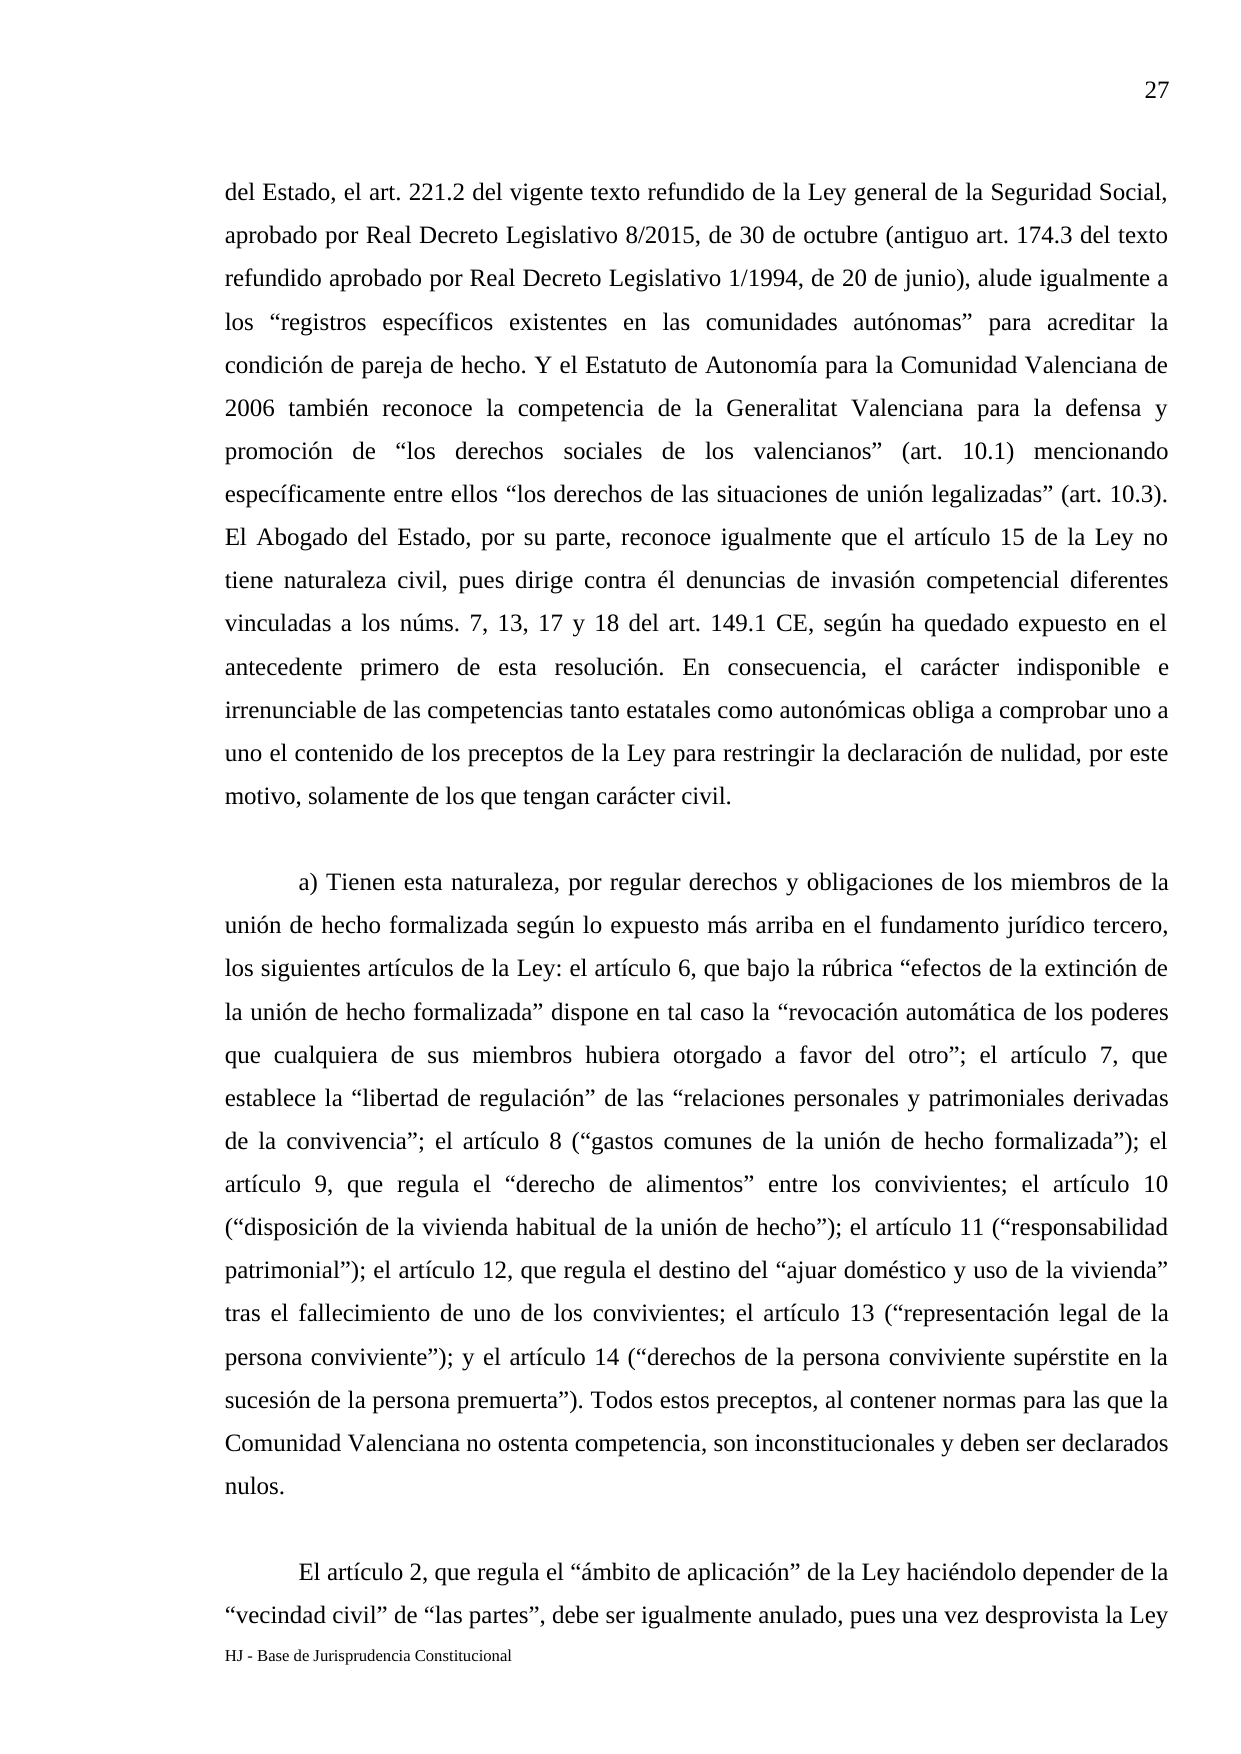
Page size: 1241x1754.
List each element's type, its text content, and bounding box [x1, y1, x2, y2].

text a) Tienen esta naturaleza, por regular derechos y obligaciones de los miembros de la unión de hecho formalizada según lo expuesto más arriba en el fundamento jurídico tercero, los siguientes artículos de la Ley: el artículo 6, que bajo la rúbrica “efectos de la extinción de la unión de hecho formalizada” dispone en tal caso la “revocación automática de los poderes que cualquiera de sus miembros hubiera otorgado a favor del otro”; el artículo 7, que establece la “libertad de regulación” de las “relaciones personales y patrimoniales derivadas de la convivencia”; el artículo 8 (“gastos comunes de la unión de hecho formalizada”); el artículo 9, que regula el “derecho de alimentos” entre los convivientes; el artículo 10 (“disposición de la vivienda habitual de la unión de hecho”); el artículo 11 (“responsabilidad patrimonial”); el artículo 12, que regula el destino del “ajuar doméstico y uso de la vivienda” tras el fallecimiento de uno de los convivientes; el artículo 13 (“representación legal de la persona conviviente”); y el artículo 14 (“derechos de la persona conviviente supérstite en la sucesión de la persona premuerta”). Todos estos preceptos, al contener normas para las que la Comunidad Valenciana no ostenta competencia, son inconstitucionales y deben ser declarados nulos. [224, 867, 1169, 1500]
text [224, 177, 1169, 810]
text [224, 1557, 1169, 1629]
